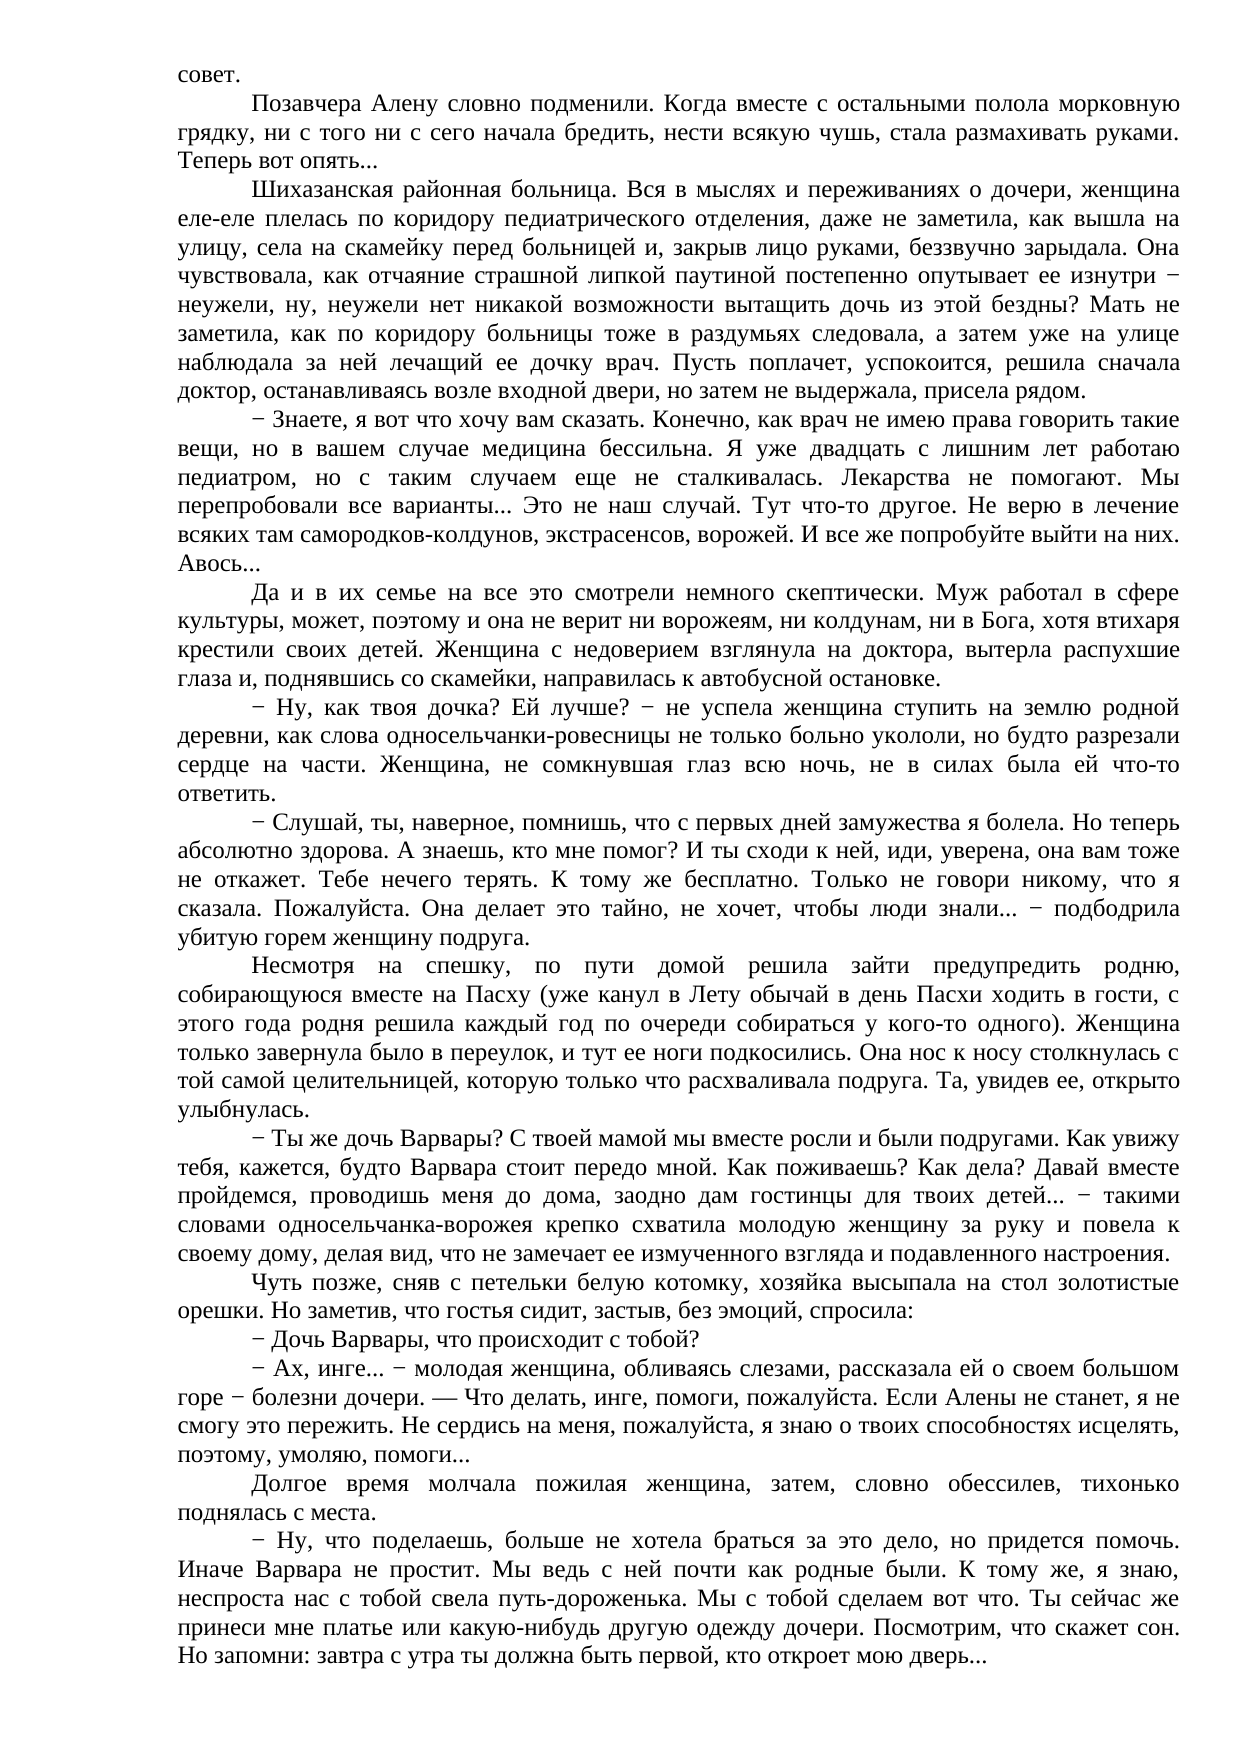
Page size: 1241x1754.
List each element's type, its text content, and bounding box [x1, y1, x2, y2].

text − Ну, что поделаешь, больше не хотела браться за это дело, но придется помочь. Иначе Варвара не простит. Мы ведь с ней почти как родные были. К тому же, я знаю, неспроста нас с тобой свела путь-дороженька. Мы с тобой сделаем вот что. Ты сейчас же принеси мне платье или какую-нибудь другую одежду дочери. Посмотрим, что скажет сон. Но запомни: завтра с утра ты должна быть первой, кто откроет мою дверь... [177, 1525, 1181, 1669]
text − Знаете, я вот что хочу вам сказать. Конечно, как врач не имею права говорить такие вещи, но в вашем случае медицина бессильна. Я уже двадцать с лишним лет работаю педиатром, но с таким случаем еще не сталкивалась. Лекарства не помогают. Мы перепробовали все варианты... Это не наш случай. Тут что-то другое. Не верю в лечение всяких там самородков-колдунов, экстрасенсов, ворожей. И все же попробуйте выйти на них. Авось... [177, 404, 1181, 577]
text Да и в их семье на все это смотрели немного скептически. Муж работал в сфере культуры, может, поэтому и она не верит ни ворожеям, ни колдунам, ни в Бога, хотя втихаря крестили своих детей. Женщина с недоверием взглянула на доктора, вытерла распухшие глаза и, поднявшись со скамейки, направилась к автобусной остановке. [177, 577, 1181, 692]
text Шихазанская районная больница. Вся в мыслях и переживаниях о дочери, женщина еле-еле плелась по коридору педиатрического отделения, даже не заметила, как вышла на улицу, села на скамейку перед больницей и, закрыв лицо руками, беззвучно зарыдала. Она чувствовала, как отчаяние страшной липкой паутиной постепенно опутывает ее изнутри − неужели, ну, неужели нет никакой возможности вытащить дочь из этой бездны? Мать не заметила, как по коридору больницы тоже в раздумьях следовала, а затем уже на улице наблюдала за ней лечащий ее дочку врач. Пусть поплачет, успокоится, решила сначала доктор, останавливаясь возле входной двери, но затем не выдержала, присела рядом. [177, 174, 1181, 404]
text − Ты же дочь Варвары? С твоей мамой мы вместе росли и были подругами. Как увижу тебя, кажется, будто Варвара стоит передо мной. Как поживаешь? Как дела? Давай вместе пройдемся, проводишь меня до дома, заодно дам гостинцы для твоих детей... − такими словами односельчанка-ворожея крепко схватила молодую женщину за руку и повела к своему дому, делая вид, что не замечает ее измученного взгляда и подавленного настроения. [177, 1123, 1181, 1267]
text − Ах, инге... − молодая женщина, обливаясь слезами, рассказала ей о своем большом горе − болезни дочери. — Что делать, инге, помоги, пожалуйста. Если Алены не станет, я не смогу это пережить. Не сердись на меня, пожалуйста, я знаю о твоих способностях исцелять, поэтому, умоляю, помоги... [177, 1353, 1181, 1468]
text Несмотря на спешку, по пути домой решила зайти предупредить родню, собирающуюся вместе на Пасху (уже канул в Лету обычай в день Пасхи ходить в гости, с этого года родня решила каждый год по очереди собираться у кого-то одного). Женщина только завернула было в переулок, и тут ее ноги подкосились. Она нос к носу столкнулась с той самой целительницей, которую только что расхваливала подруга. Та, увидев ее, открыто улыбнулась. [177, 950, 1181, 1123]
text − Слушай, ты, наверное, помнишь, что с первых дней замужества я болела. Но теперь абсолютно здорова. А знаешь, кто мне помог? И ты сходи к ней, иди, уверена, она вам тоже не откажет. Тебе нечего терять. К тому же бесплатно. Только не говори никому, что я сказала. Пожалуйста. Она делает это тайно, не хочет, чтобы люди знали... − подбодрила убитую горем женщину подруга. [177, 807, 1181, 950]
text Долгое время молчала пожилая женщина, затем, словно обессилев, тихонько поднялась с места. [177, 1468, 1181, 1525]
text − Дочь Варвары, что происходит с тобой? [177, 1324, 1181, 1353]
text − Ну, как твоя дочка? Ей лучше? − не успела женщина ступить на землю родной деревни, как слова односельчанки-ровесницы не только больно укололи, но будто разрезали сердце на части. Женщина, не сомкнувшая глаз всю ночь, не в силах была ей что-то ответить. [177, 692, 1181, 807]
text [177, 59, 1181, 88]
text Чуть позже, сняв с петельки белую котомку, хозяйка высыпала на стол золотистые орешки. Но заметив, что гостья сидит, застыв, без эмоций, спросила: [177, 1267, 1181, 1324]
text Позавчера Алену словно подменили. Когда вместе с остальными полола морковную грядку, ни с того ни с сего начала бредить, нести всякую чушь, стала размахивать руками. Теперь вот опять... [177, 88, 1181, 174]
